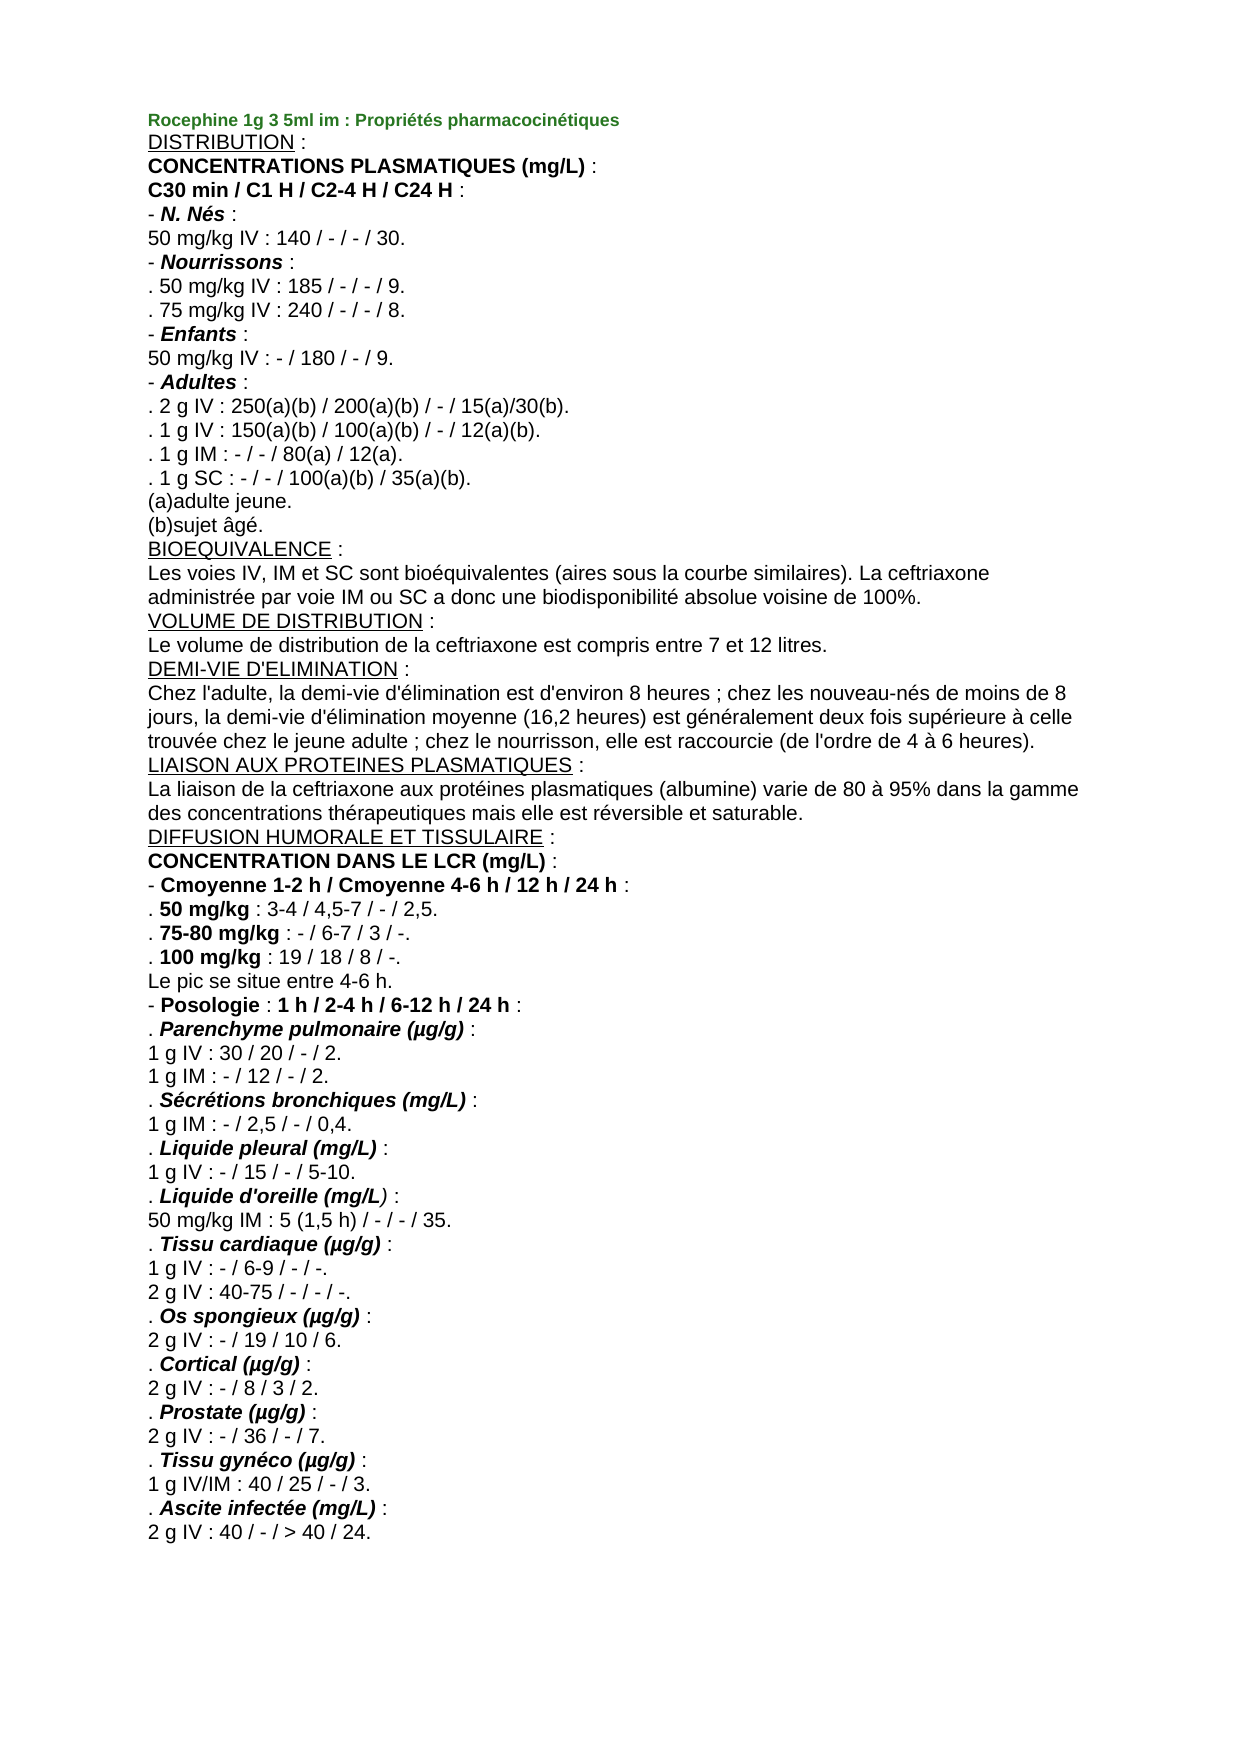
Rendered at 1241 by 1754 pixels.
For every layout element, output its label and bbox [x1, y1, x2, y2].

table_header [148, 74, 1093, 1663]
